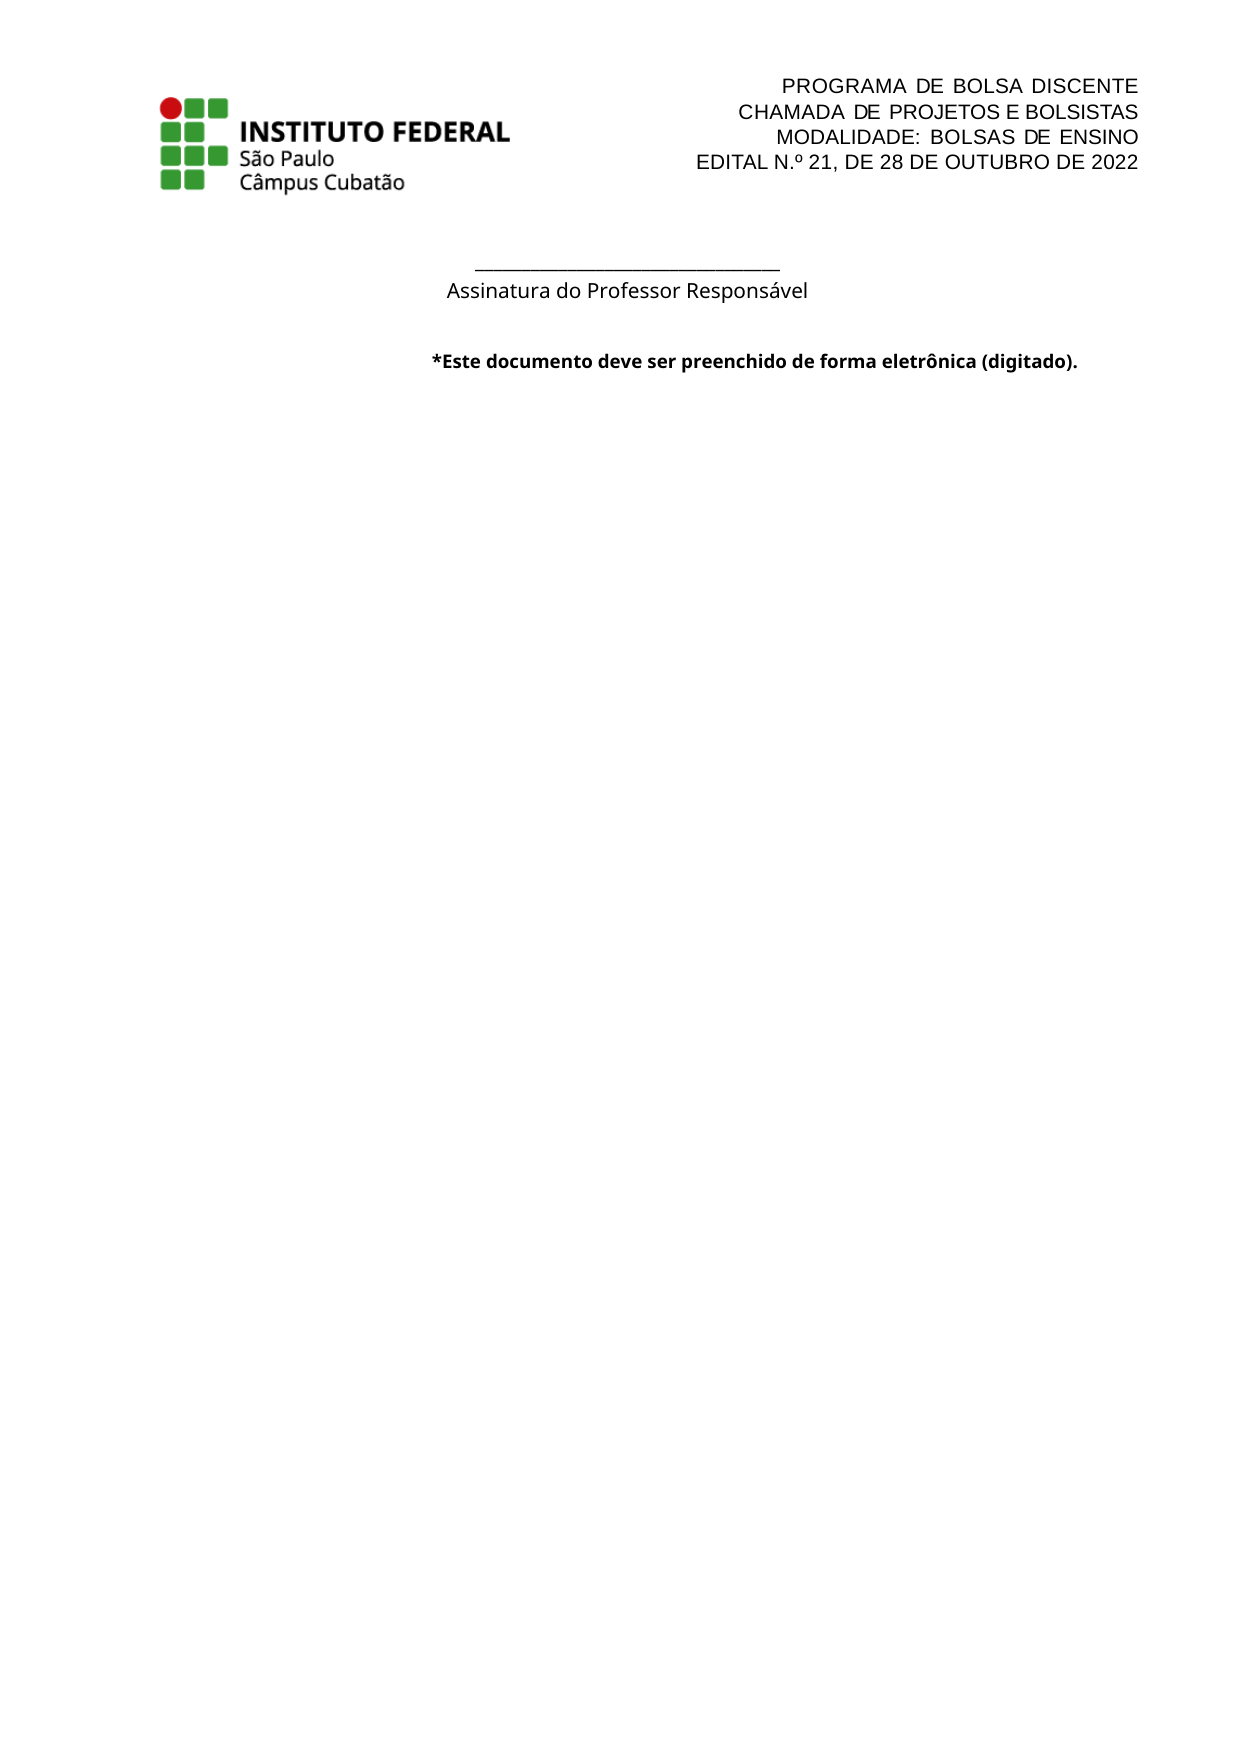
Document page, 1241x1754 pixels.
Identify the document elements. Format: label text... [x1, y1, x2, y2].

text _________________________________ [177, 246, 1078, 274]
picture [143, 73, 525, 211]
text Assinatura do Professor Responsável [177, 277, 1078, 305]
text *Este documento deve ser preenchido de forma eletrônica (digitado). [177, 348, 1078, 374]
